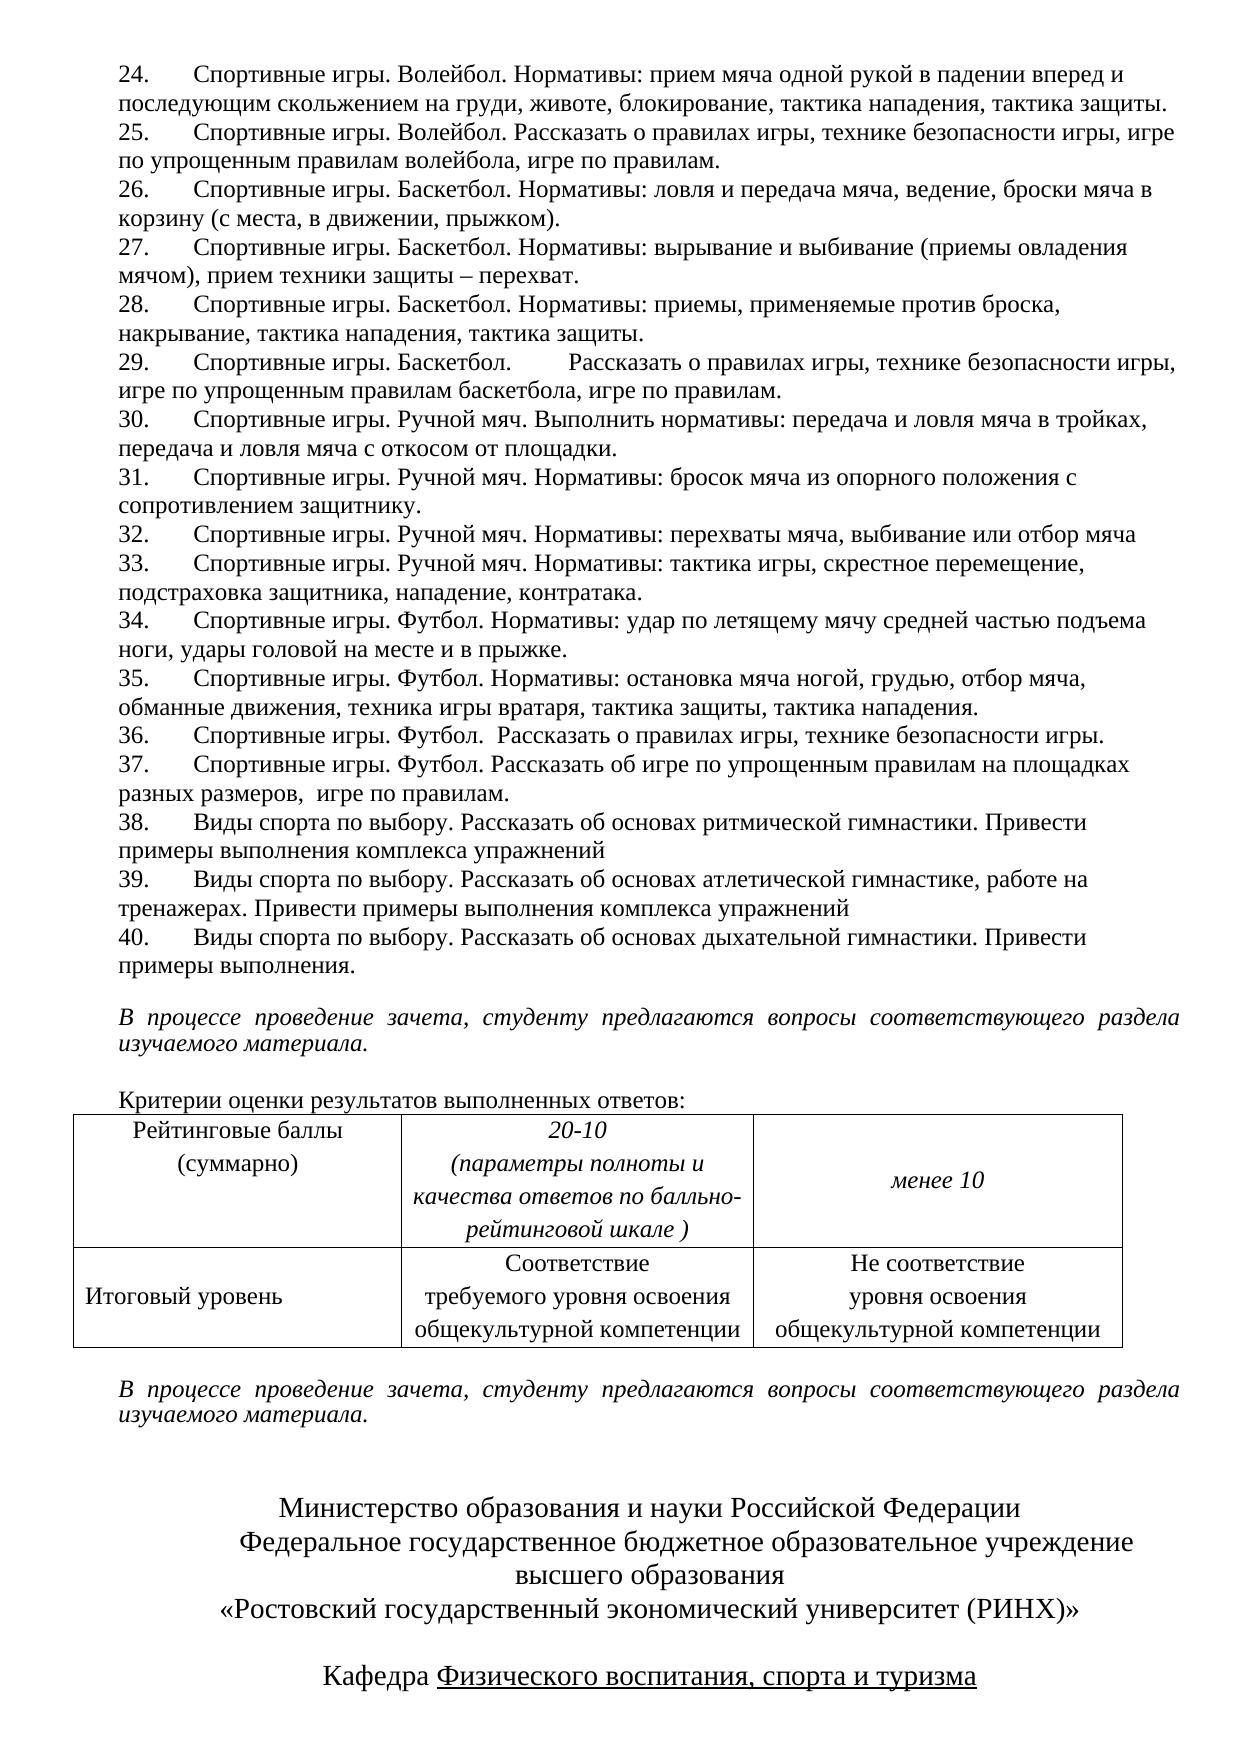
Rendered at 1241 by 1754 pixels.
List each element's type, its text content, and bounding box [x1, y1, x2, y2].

text 36. Спортивные игры. Футбол. Рассказать о правилах игры, технике безопасности игры. [118, 720, 1181, 749]
table_cell Не соответствие уровня освоения общекультурной компетенции [754, 1248, 1122, 1347]
text 37. Спортивные игры. Футбол. Рассказать об игре по упрощенным правилам на площадках разных размеров, игре по правилам. [118, 749, 1181, 807]
text 40. Виды спорта по выбору. Рассказать об основах дыхательной гимнастики. Привести примеры выполнения. [118, 922, 1181, 979]
text 28. Спортивные игры. Баскетбол. Нормативы: приемы, применяемые против броска, накрывание, тактика нападения, тактика защиты. [118, 289, 1181, 347]
text 34. Спортивные игры. Футбол. Нормативы: удар по летящему мячу средней частью подъема ноги, удары головой на месте и в прыжке. [118, 605, 1181, 663]
text 30. Спортивные игры. Ручной мяч. Выполнить нормативы: передача и ловля мяча в тройках, передача и ловля мяча с откосом от площадки. [118, 404, 1181, 462]
text 25. Спортивные игры. Волейбол. Рассказать о правилах игры, технике безопасности игры, игре по упрощенным правилам волейбола, игре по правилам. [118, 117, 1181, 174]
table_cell Соответствие требуемого уровня освоения общекультурной компетенции [402, 1248, 753, 1347]
text 29. Спортивные игры. Баскетбол. Рассказать о правилах игры, технике безопасности игры, игре по упрощенным правилам баскетбола, игре по правилам. [118, 347, 1181, 404]
text 27. Спортивные игры. Баскетбол. Нормативы: вырывание и выбивание (приемы овладения мячом), прием техники защиты – перехват. [118, 232, 1181, 289]
table_cell Итоговый уровень [74, 1248, 401, 1347]
text 31. Спортивные игры. Ручной мяч. Нормативы: бросок мяча из опорного положения с сопротивлением защитнику. [118, 462, 1181, 519]
table_header менее 10 [754, 1115, 1122, 1247]
text 38. Виды спорта по выбору. Рассказать об основах ритмической гимнастики. Привести примеры выполнения комплекса упражнений [118, 807, 1181, 864]
text Министерство образования и науки Российской Федерации [118, 1490, 1181, 1524]
table_header Рейтинговые баллы (суммарно) [74, 1115, 401, 1247]
text 35. Спортивные игры. Футбол. Нормативы: остановка мяча ногой, грудью, отбор мяча, обманные движения, техника игры вратаря, тактика защиты, тактика нападения. [118, 663, 1181, 720]
text В процессе проведение зачета, студенту предлагаются вопросы соответствующего раздела изучаемого материала. [118, 1376, 1181, 1428]
text В процессе проведение зачета, студенту предлагаются вопросы соответствующего раздела изучаемого материала. [118, 1005, 1181, 1057]
text 33. Спортивные игры. Ручной мяч. Нормативы: тактика игры, скрестное перемещение, подстраховка защитника, нападение, контратака. [118, 548, 1181, 605]
text 32. Спортивные игры. Ручной мяч. Нормативы: перехваты мяча, выбивание или отбор мяча [118, 519, 1181, 548]
text Кафедра Физического воспитания, спорта и туризма [118, 1658, 1181, 1692]
text 26. Спортивные игры. Баскетбол. Нормативы: ловля и передача мяча, ведение, броски мяча в корзину (с места, в движении, прыжком). [118, 174, 1181, 232]
text Федеральное государственное бюджетное образовательное учреждение высшего образования [118, 1524, 1181, 1591]
text Критерии оценки результатов выполненных ответов: [118, 1085, 1181, 1114]
text «Ростовский государственный экономический университет (РИНХ)» [118, 1591, 1181, 1624]
table_header 20-10 (параметры полноты и качества ответов по балльно-рейтинговой шкале ) [402, 1115, 753, 1247]
text 39. Виды спорта по выбору. Рассказать об основах атлетической гимнастике, работе на тренажерах. Привести примеры выполнения комплекса упражнений [118, 864, 1181, 922]
text 24. Спортивные игры. Волейбол. Нормативы: прием мяча одной рукой в падении вперед и последующим скольжением на груди, животе, блокирование, тактика нападения, тактика защиты. [118, 59, 1181, 117]
